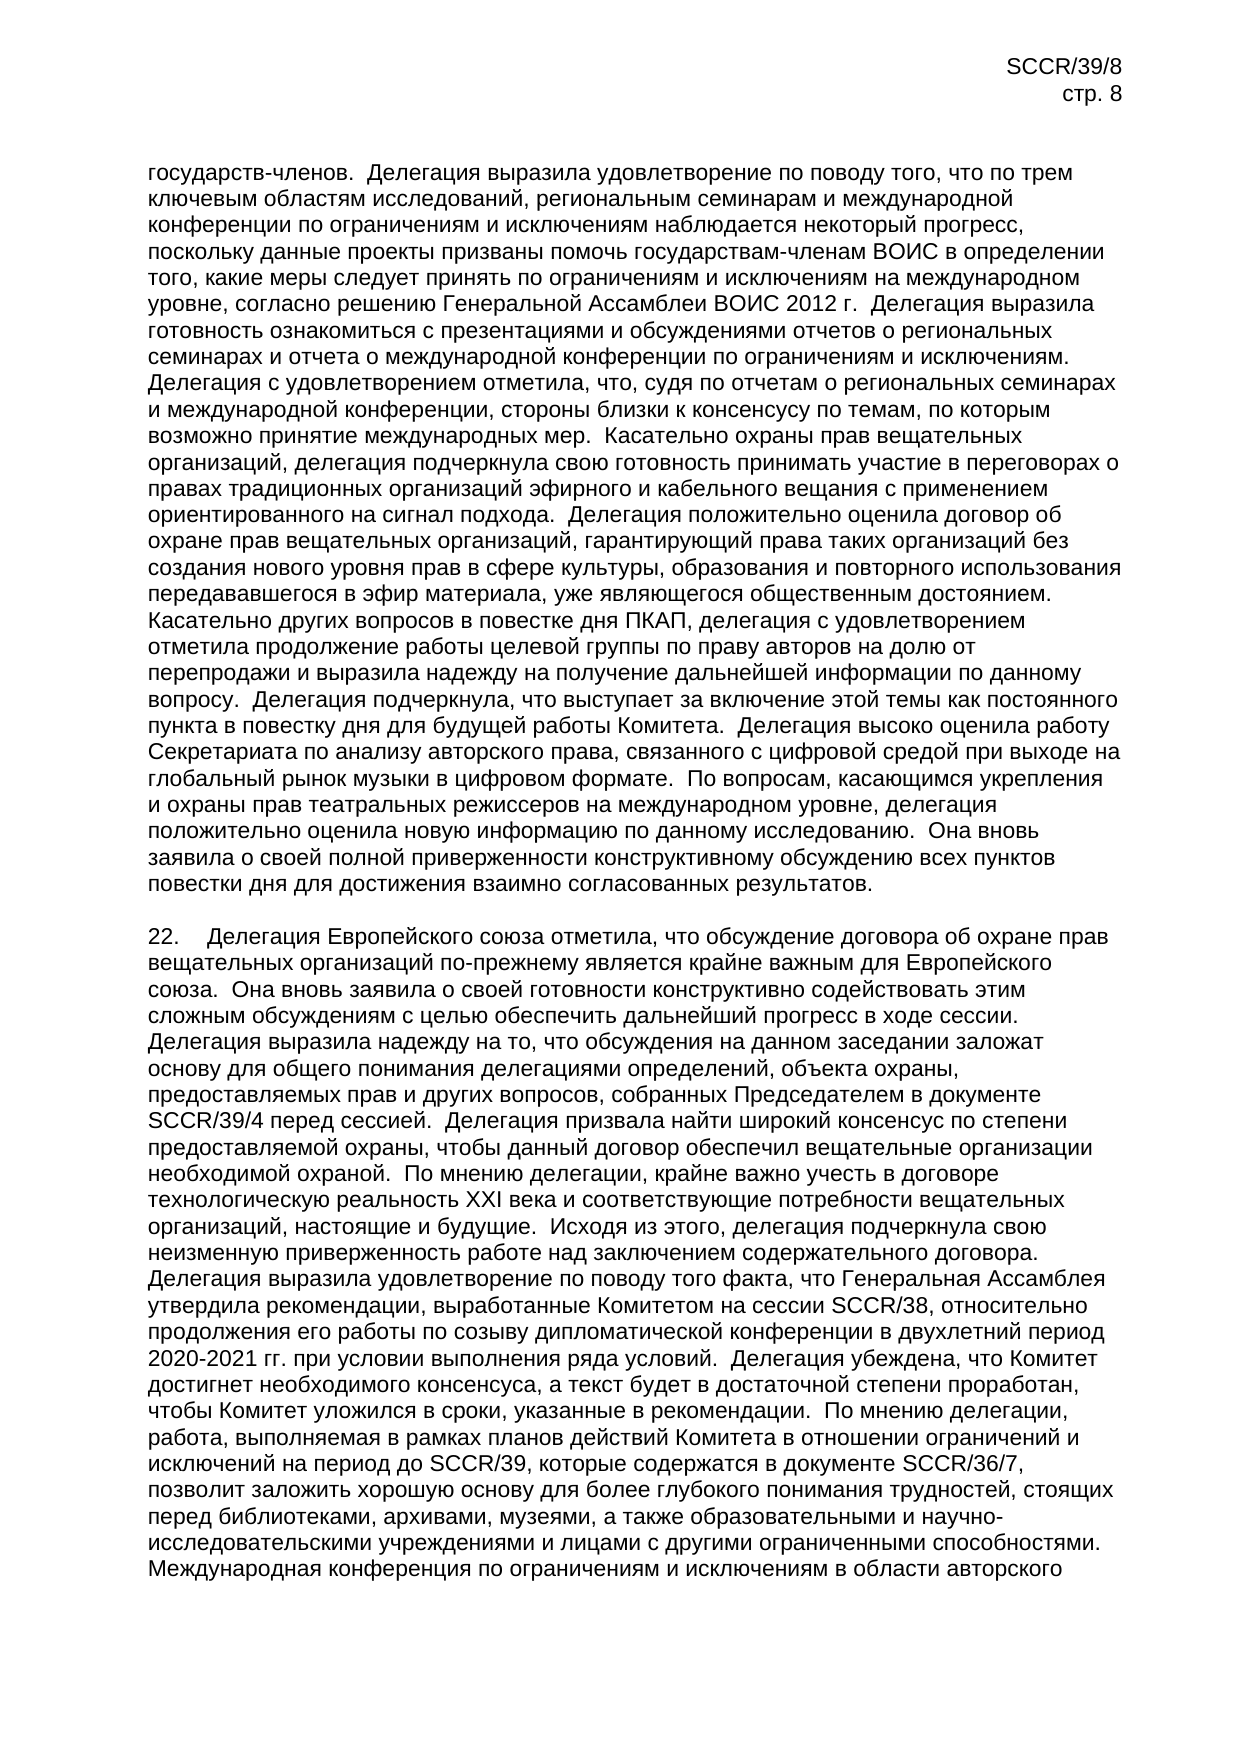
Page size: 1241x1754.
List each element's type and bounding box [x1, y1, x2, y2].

list [148, 158, 1122, 896]
list [148, 923, 1122, 1582]
